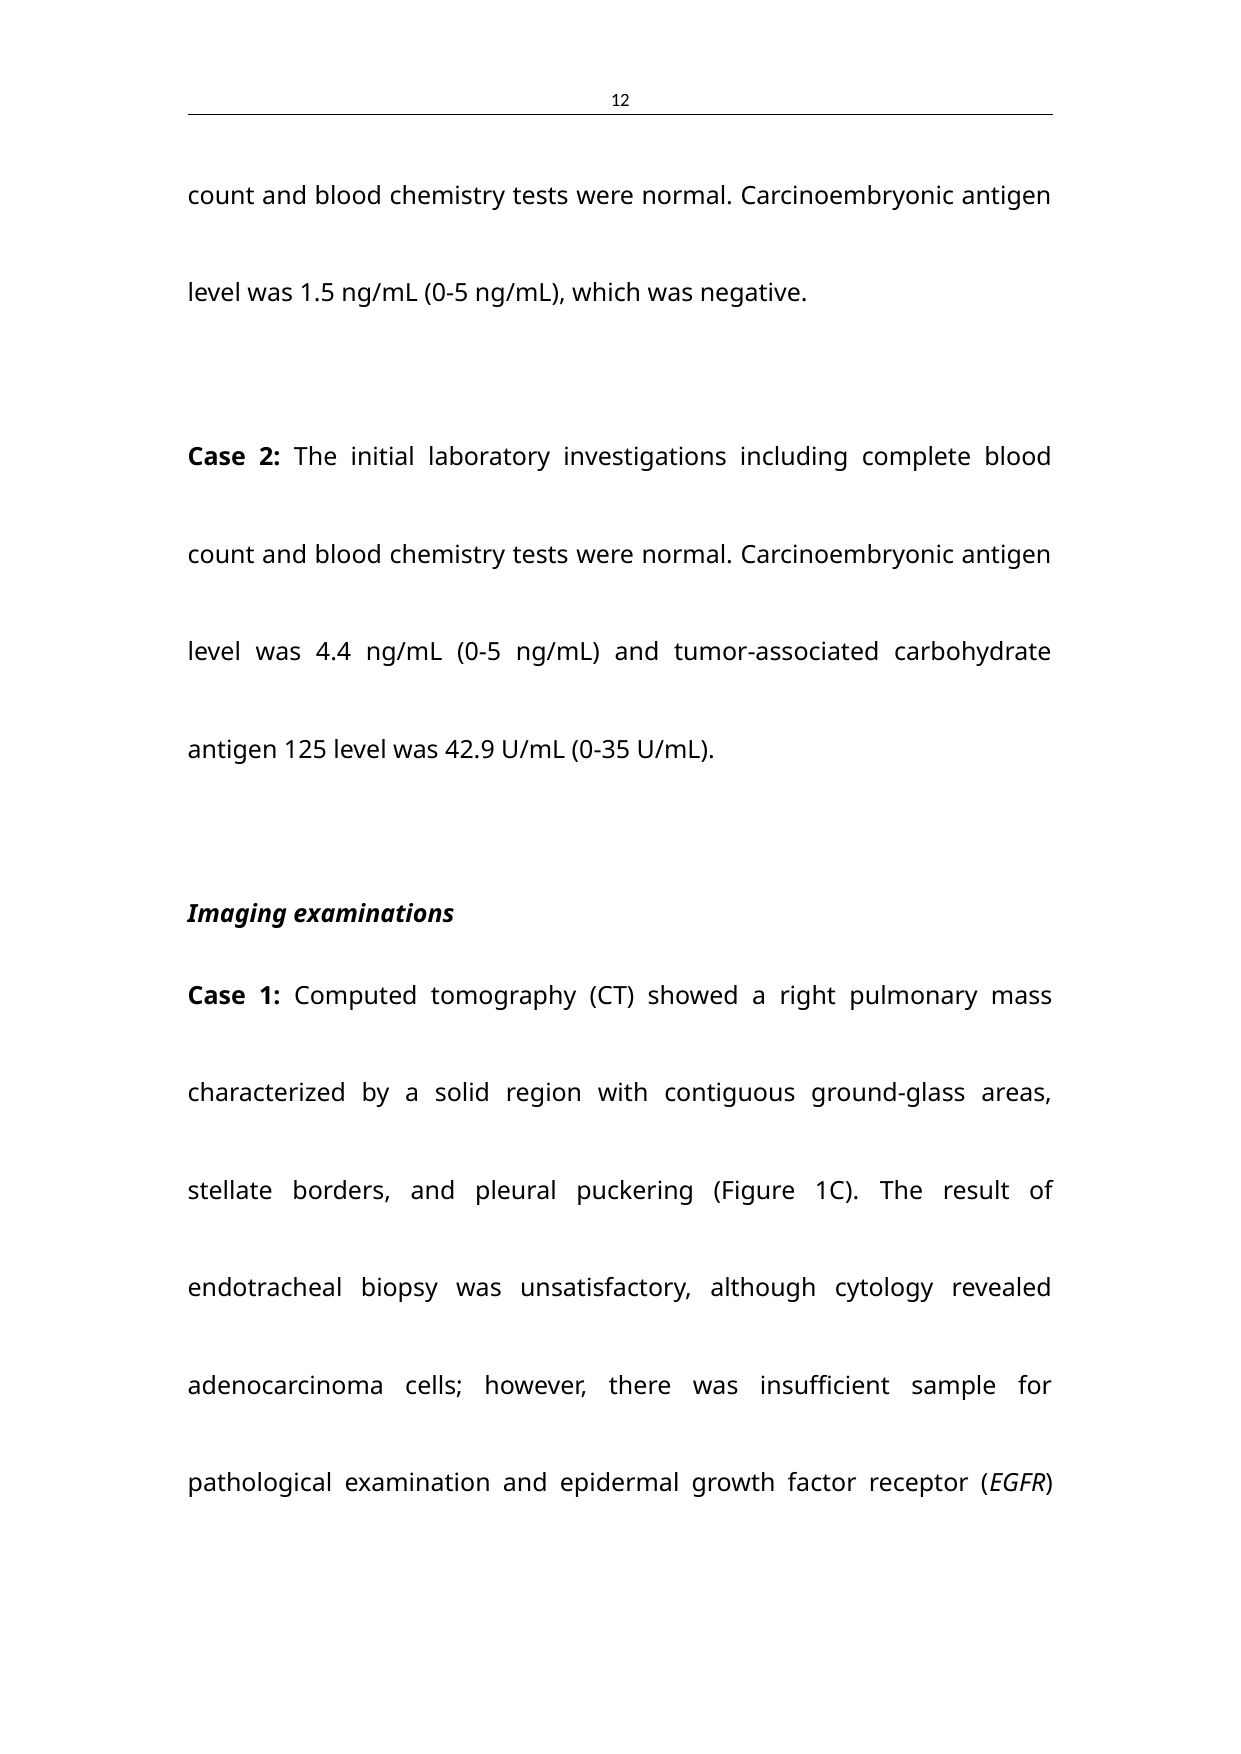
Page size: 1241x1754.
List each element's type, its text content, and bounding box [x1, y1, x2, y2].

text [187, 962, 1053, 1514]
text Imaging examinations [187, 880, 1053, 945]
text Case 2: The initial laboratory investigations including complete blood count and blood chemistry tests were normal. Carcinoembryonic antigen level was 4.4 ng/mL (0-5 ng/mL) and tumor-associated carbohydrate antigen 125 level was 42.9 U/mL (0-35 U/mL). [187, 423, 1053, 781]
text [187, 162, 1053, 324]
